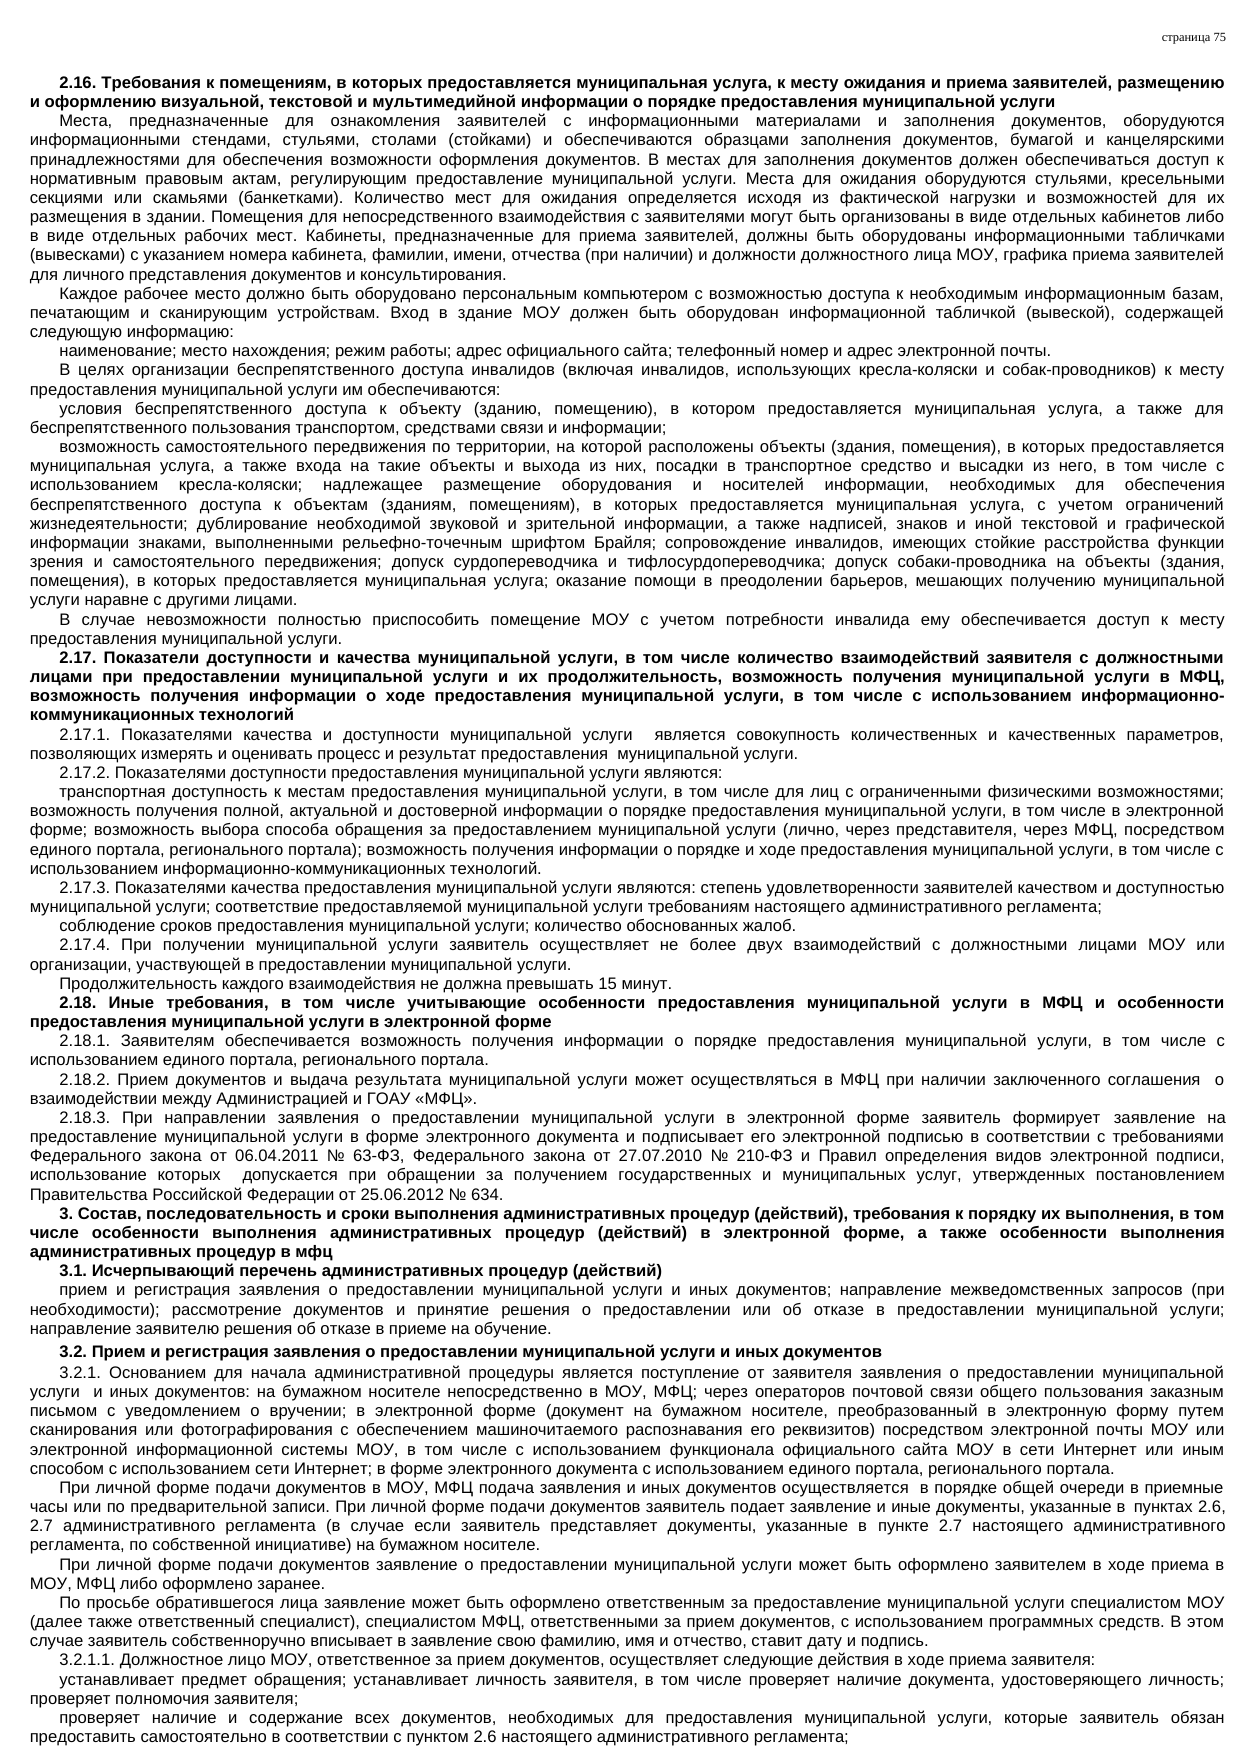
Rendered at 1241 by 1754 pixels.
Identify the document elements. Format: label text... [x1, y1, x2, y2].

text прием и регистрация заявления о предоставлении муниципальной услуги и иных документов; направление межведомственных запросов (при необходимости); рассмотрение документов и принятие решения о предоставлении или об отказе в предоставлении муниципальной услуги; направление заявителю решения об отказе в приеме на обучение. [29, 1280, 1226, 1338]
text Продолжительность каждого взаимодействия не должна превышать 15 минут. [29, 973, 1226, 993]
text При личной форме подачи документов заявление о предоставлении муниципальной услуги может быть оформлено заявителем в ходе приема в МОУ, МФЦ либо оформлено заранее. [29, 1554, 1226, 1593]
text 2.17. Показатели доступности и качества муниципальной услуги, в том числе количество взаимодействий заявителя с должностными лицами при предоставлении муниципальной услуги и их продолжительность, возможность получения муниципальной услуги в МФЦ, возможность получения информации о ходе предоставления муниципальной услуги, в том числе с использованием информационно- коммуникационных технологий [29, 648, 1226, 724]
text возможность самостоятельного передвижения по территории, на которой расположены объекты (здания, помещения), в которых предоставляется муниципальная услуга, а также входа на такие объекты и выхода из них, посадки в транспортное средство и высадки из него, в том числе с использованием кресла-коляски; надлежащее размещение оборудования и носителей информации, необходимых для обеспечения беспрепятственного доступа к объектам (зданиям, помещениям), в которых предоставляется муниципальная услуга, с учетом ограничений жизнедеятельности; дублирование необходимой звуковой и зрительной информации, а также надписей, знаков и иной текстовой и графической информации знаками, выполненными рельефно-точечным шрифтом Брайля; сопровождение инвалидов, имеющих стойкие расстройства функции зрения и самостоятельного передвижения; допуск сурдопереводчика и тифлосурдопереводчика; допуск собаки-проводника на объекты (здания, помещения), в которых предоставляется муниципальная услуга; оказание помощи в преодолении барьеров, мешающих получению муниципальной услуги наравне с другими лицами. [29, 437, 1226, 609]
text По просьбе обратившегося лица заявление может быть оформлено ответственным за предоставление муниципальной услуги специалистом МОУ (далее также ответственный специалист), специалистом МФЦ, ответственными за прием документов, с использованием программных средств. В этом случае заявитель собственноручно вписывает в заявление свою фамилию, имя и отчество, ставит дату и подпись. [29, 1593, 1226, 1650]
text соблюдение сроков предоставления муниципальной услуги; количество обоснованных жалоб. [29, 916, 1226, 935]
text транспортная доступность к местам предоставления муниципальной услуги, в том числе для лиц с ограниченными физическими возможностями; возможность получения полной, актуальной и достоверной информации о порядке предоставления муниципальной услуги, в том числе в электронной форме; возможность выбора способа обращения за предоставлением муниципальной услуги (лично, через представителя, через МФЦ, посредством единого портала, регионального портала); возможность получения информации о порядке и ходе предоставления муниципальной услуги, в том числе с использованием информационно-коммуникационных технологий. [29, 782, 1226, 878]
text наименование; место нахождения; режим работы; адрес официального сайта; телефонный номер и адрес электронной почты. [29, 341, 1226, 360]
text 2.18.2. Прием документов и выдача результата муниципальной услуги может осуществляться в МФЦ при наличии заключенного соглашения о взаимодействии между Администрацией и ГОАУ «МФЦ». [29, 1069, 1226, 1108]
text 2.18.1. Заявителям обеспечивается возможность получения информации о порядке предоставления муниципальной услуги, в том числе с использованием единого портала, регионального портала. [29, 1031, 1226, 1069]
text 2.18.3. При направлении заявления о предоставлении муниципальной услуги в электронной форме заявитель формирует заявление на предоставление муниципальной услуги в форме электронного документа и подписывает его электронной подписью в соответствии с требованиями Федерального закона от 06.04.2011 № 63-ФЗ, Федерального закона от 27.07.2010 № 210-ФЗ и Правил определения видов электронной подписи, использование которых допускается при обращении за получением государственных и муниципальных услуг, утвержденных постановлением Правительства Российской Федерации от 25.06.2012 № 634. [29, 1108, 1226, 1203]
text проверяет наличие и содержание всех документов, необходимых для предоставления муниципальной услуги, которые заявитель обязан предоставить самостоятельно в соответствии с пунктом 2.6 настоящего административного регламента; [29, 1708, 1226, 1746]
text 2.17.2. Показателями доступности предоставления муниципальной услуги являются: [29, 763, 1226, 782]
text 3.1. Исчерпывающий перечень административных процедур (действий) [29, 1261, 1226, 1280]
text 3. Состав, последовательность и сроки выполнения административных процедур (действий), требования к порядку их выполнения, в том числе особенности выполнения административных процедур (действий) в электронной форме, а также особенности выполнения административных процедур в мфц [29, 1203, 1226, 1261]
text 2.18. Иные требования, в том числе учитывающие особенности предоставления муниципальной услуги в МФЦ и особенности предоставления муниципальной услуги в электронной форме [29, 993, 1226, 1031]
text условия беспрепятственного доступа к объекту (зданию, помещению), в котором предоставляется муниципальная услуга, а также для беспрепятственного пользования транспортом, средствами связи и информации; [29, 398, 1226, 437]
text Каждое рабочее место должно быть оборудовано персональным компьютером с возможностью доступа к необходимым информационным базам, печатающим и сканирующим устройствам. Вход в здание МОУ должен быть оборудован информационной табличкой (вывеской), содержащей следующую информацию: [29, 283, 1226, 341]
text При личной форме подачи документов в МОУ, МФЦ подача заявления и иных документов осуществляется в порядке общей очереди в приемные часы или по предварительной записи. При личной форме подачи документов заявитель подает заявление и иные документы, указанные в пунктах 2.6, 2.7 административного регламента (в случае если заявитель представляет документы, указанные в пункте 2.7 настоящего административного регламента, по собственной инициативе) на бумажном носителе. [29, 1478, 1226, 1554]
text 2.17.4. При получении муниципальной услуги заявитель осуществляет не более двух взаимодействий с должностными лицами МОУ или организации, участвующей в предоставлении муниципальной услуги. [29, 935, 1226, 973]
text 3.2. Прием и регистрация заявления о предоставлении муниципальной услуги и иных документов [29, 1338, 1226, 1363]
text 2.17.1. Показателями качества и доступности муниципальной услуги является совокупность количественных и качественных параметров, позволяющих измерять и оценивать процесс и результат предоставления муниципальной услуги. [29, 724, 1226, 763]
text В целях организации беспрепятственного доступа инвалидов (включая инвалидов, использующих кресла-коляски и собак-проводников) к месту предоставления муниципальной услуги им обеспечиваются: [29, 360, 1226, 398]
text В случае невозможности полностью приспособить помещение МОУ с учетом потребности инвалида ему обеспечивается доступ к месту предоставления муниципальной услуги. [29, 609, 1226, 648]
text 3.2.1.1. Должностное лицо МОУ, ответственное за прием документов, осуществляет следующие действия в ходе приема заявителя: [29, 1650, 1226, 1669]
text Места, предназначенные для ознакомления заявителей с информационными материалами и заполнения документов, оборудуются информационными стендами, стульями, столами (стойками) и обеспечиваются образцами заполнения документов, бумагой и канцелярскими принадлежностями для обеспечения возможности оформления документов. В местах для заполнения документов должен обеспечиваться доступ к нормативным правовым актам, регулирующим предоставление муниципальной услуги. Места для ожидания оборудуются стульями, кресельными секциями или скамьями (банкетками). Количество мест для ожидания определяется исходя из фактической нагрузки и возможностей для их размещения в здании. Помещения для непосредственного взаимодействия с заявителями могут быть организованы в виде отдельных кабинетов либо в виде отдельных рабочих мест. Кабинеты, предназначенные для приема заявителей, должны быть оборудованы информационными табличками (вывесками) с указанием номера кабинета, фамилии, имени, отчества (при наличии) и должности должностного лица МОУ, графика приема заявителей для личного представления документов и консультирования. [29, 111, 1226, 283]
text 2.16. Требования к помещениям, в которых предоставляется муниципальная услуга, к месту ожидания и приема заявителей, размещению и оформлению визуальной, текстовой и мультимедийной информации о порядке предоставления муниципальной услуги [29, 73, 1226, 111]
text 3.2.1. Основанием для начала административной процедуры является поступление от заявителя заявления о предоставлении муниципальной услуги и иных документов: на бумажном носителе непосредственно в МОУ, МФЦ; через операторов почтовой связи общего пользования заказным письмом с уведомлением о вручении; в электронной форме (документ на бумажном носителе, преобразованный в электронную форму путем сканирования или фотографирования с обеспечением машиночитаемого распознавания его реквизитов) посредством электронной почты МОУ или электронной информационной системы МОУ, в том числе с использованием функционала официального сайта МОУ в сети Интернет или иным способом с использованием сети Интернет; в форме электронного документа с использованием единого портала, регионального портала. [29, 1363, 1226, 1478]
text 2.17.3. Показателями качества предоставления муниципальной услуги являются: степень удовлетворенности заявителей качеством и доступностью муниципальной услуги; соответствие предоставляемой муниципальной услуги требованиям настоящего административного регламента; [29, 878, 1226, 916]
